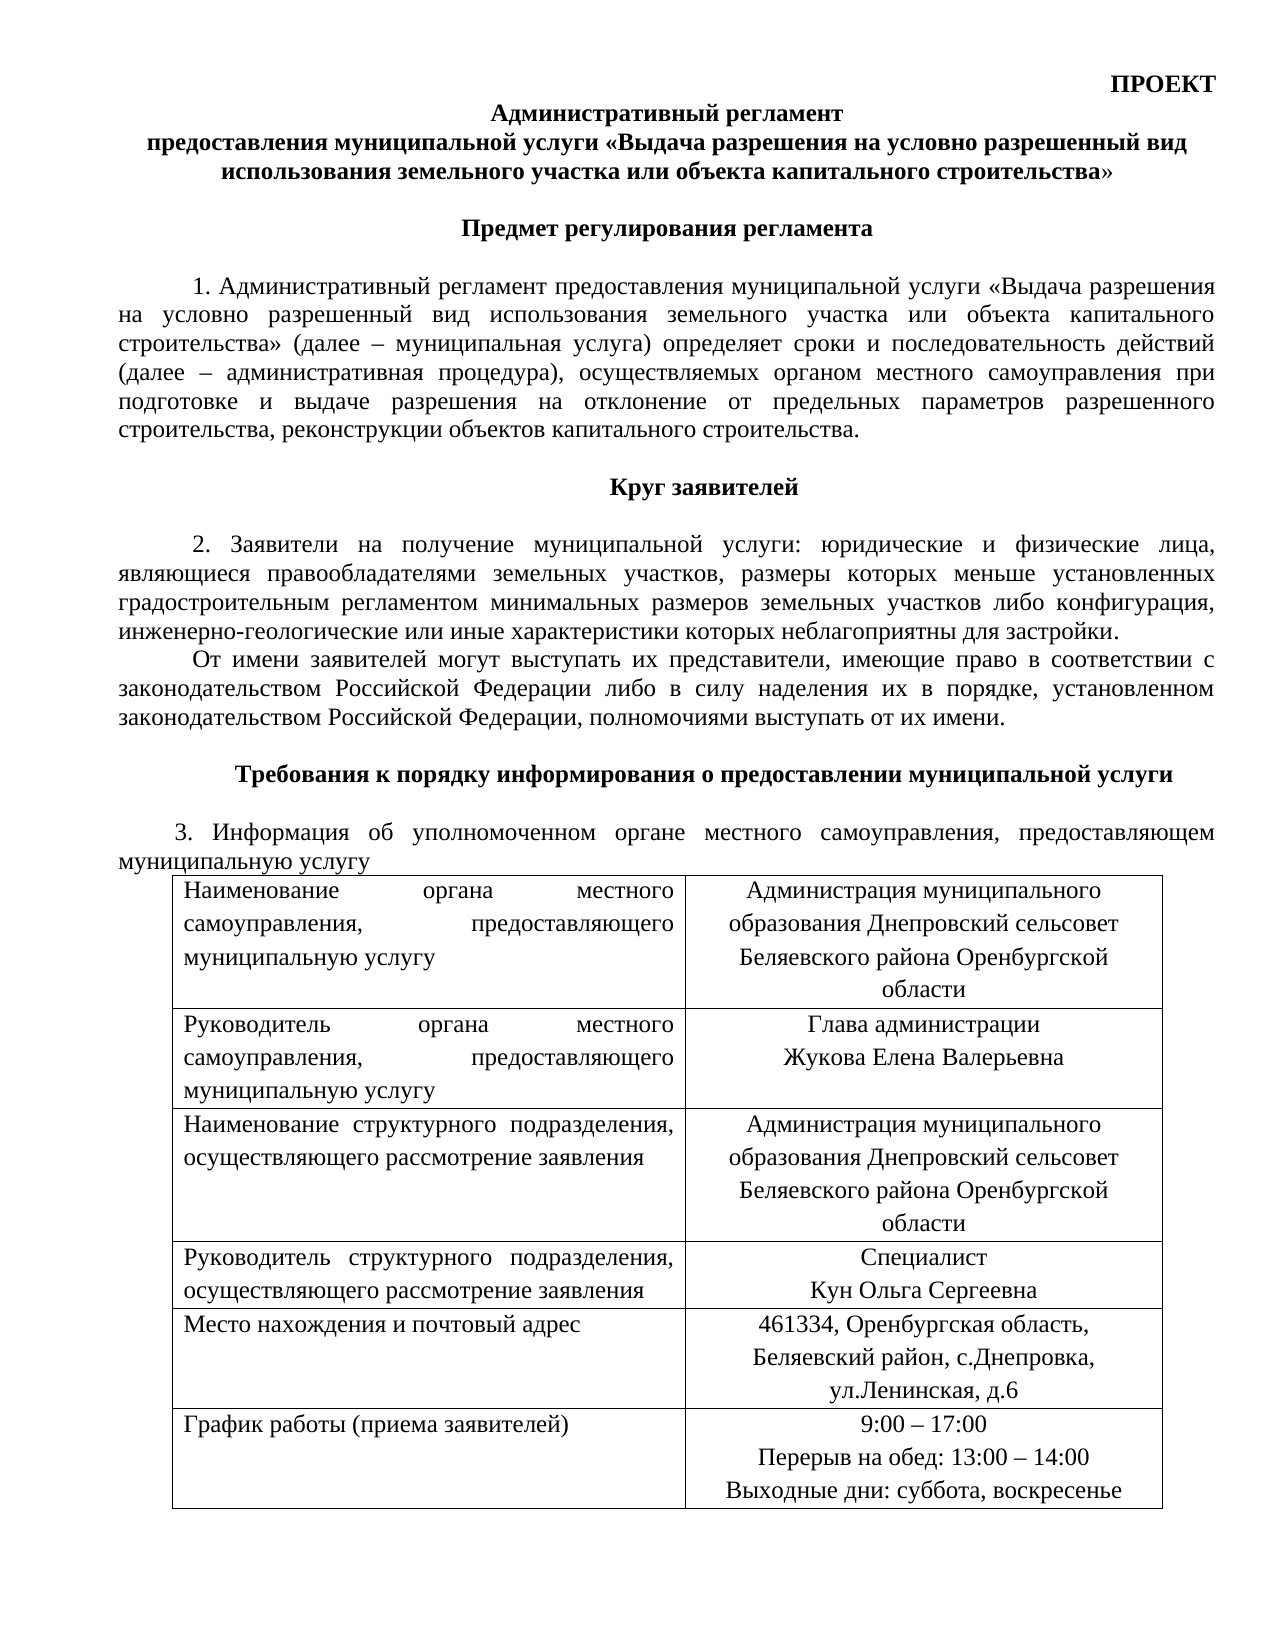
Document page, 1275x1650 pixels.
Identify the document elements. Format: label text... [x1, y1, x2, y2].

title Административный регламент [118, 98, 1216, 127]
table_cell Руководитель органа местного самоуправления, предоставляющего муниципальную услугу [173, 1009, 685, 1108]
text 2. Заявители на получение муниципальной услуги: юридические и физические лица, являющиеся правообладателями земельных участков, размеры которых меньше установленных градостроительным регламентом минимальных размеров земельных участков либо конфигурация, инженерно-геологические или иные характеристики которых неблагоприятны для застройки. [118, 529, 1216, 644]
text 1. Административный регламент предоставления муниципальной услуги «Выдача разрешения на условно разрешенный вид использования земельного участка или объекта капитального строительства» (далее – муниципальная услуга) определяет сроки и последовательность действий (далее – административная процедура), осуществляемых органом местного самоуправления при подготовке и выдаче разрешения на отклонение от предельных параметров разрешенного строительства, реконструкции объектов капитального строительства. [118, 271, 1216, 443]
title ПРОЕКТ [118, 69, 1216, 98]
table_cell Место нахождения и почтовый адрес [173, 1309, 685, 1408]
table_cell Администрация муниципального образования Днепровский сельсовет Беляевского района Оренбургской области [686, 1109, 1162, 1241]
table_header Наименование органа местного самоуправления, предоставляющего муниципальную услугу [173, 876, 685, 1008]
text Круг заявителей [118, 472, 1216, 501]
table_cell Руководитель структурного подразделения, осуществляющего рассмотрение заявления [173, 1242, 685, 1308]
table_cell Специалист Кун Ольга Сергеевна [686, 1242, 1162, 1308]
table_cell 461334, Оренбургская область, Беляевский район, с.Днепровка, ул.Ленинская, д.6 [686, 1309, 1162, 1408]
text Предмет регулирования регламента [118, 213, 1216, 242]
table_cell 9:00 – 17:00 Перерыв на обед: 13:00 – 14:00 Выходные дни: суббота, воскресенье [686, 1409, 1162, 1508]
table_cell Наименование структурного подразделения, осуществляющего рассмотрение заявления [173, 1109, 685, 1241]
text От имени заявителей могут выступать их представители, имеющие право в соответствии с законодательством Российской Федерации либо в силу наделения их в порядке, установленном законодательством Российской Федерации, полномочиями выступать от их имени. [118, 644, 1216, 731]
table_cell График работы (приема заявителей) [173, 1409, 685, 1508]
table_cell Глава администрации Жукова Елена Валерьевна [686, 1009, 1162, 1108]
text Требования к порядку информирования о предоставлении муниципальной услуги [118, 759, 1216, 788]
text 3. Информация об уполномоченном органе местного самоуправления, предоставляющем муниципальную услугу [118, 817, 1216, 874]
text предоставления муниципальной услуги «Выдача разрешения на условно разрешенный вид использования земельного участка или объекта капитального строительства» [118, 127, 1216, 184]
table_header Администрация муниципального образования Днепровский сельсовет Беляевского района Оренбургской области [686, 876, 1162, 1008]
